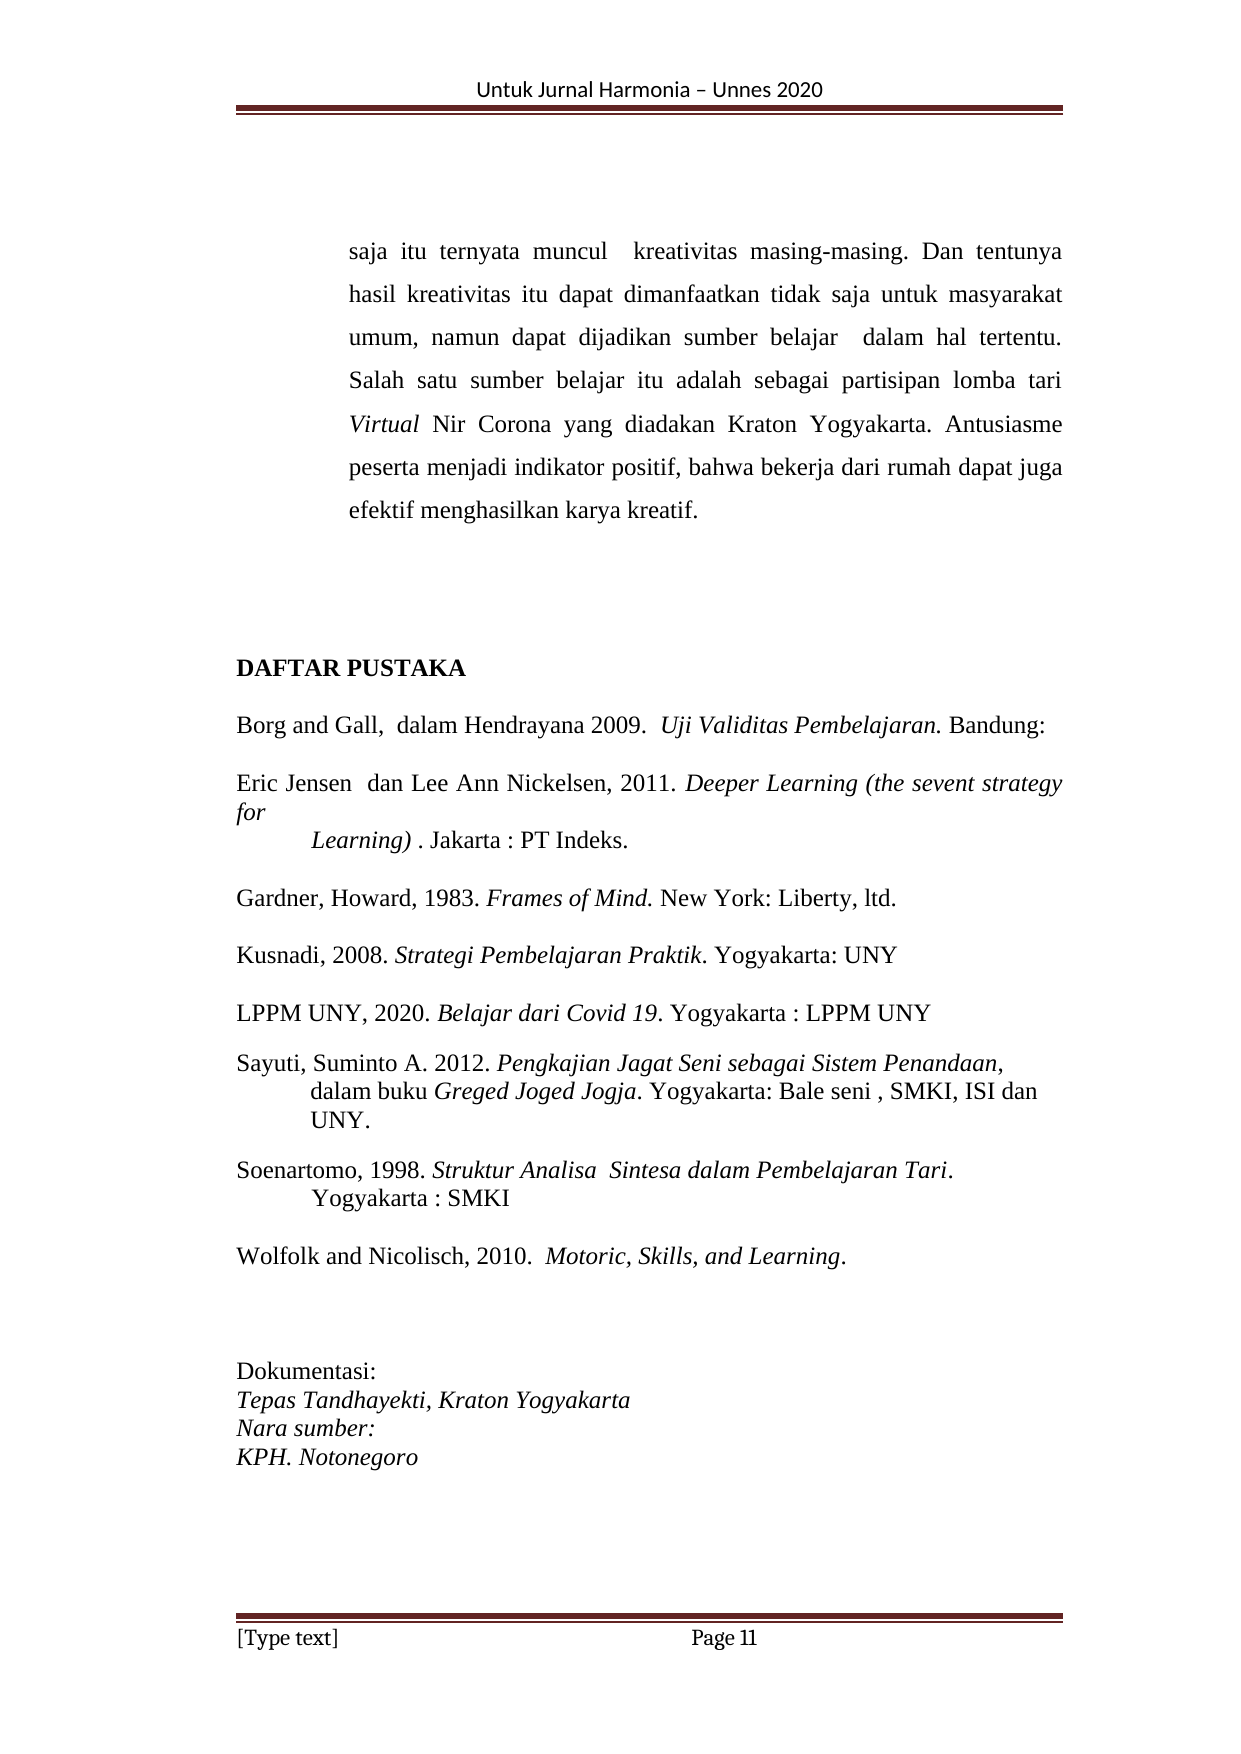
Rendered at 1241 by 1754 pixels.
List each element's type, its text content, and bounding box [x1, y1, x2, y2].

text Learning) . Jakarta : PT Indeks. [236, 826, 1063, 854]
text LPPM UNY, 2020. Belajar dari Covid 19. Yogyakarta : LPPM UNY [236, 998, 1063, 1027]
text Soenartomo, 1998. Struktur Analisa Sintesa dalam Pembelajaran Tari. [236, 1155, 1063, 1183]
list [349, 236, 1063, 524]
text DAFTAR PUSTAKA [236, 653, 1063, 682]
text Sayuti, Suminto A. 2012. Pengkajian Jagat Seni sebagai Sistem Penandaan, dalam buku Greged Joged Jogja. Yogyakarta: Bale seni , SMKI, ISI dan UNY. [236, 1048, 1063, 1134]
text Tepas Tandhayekti, Kraton Yogyakarta [236, 1385, 1063, 1413]
text Nara sumber: [236, 1413, 1063, 1442]
text Dokumentasi: [236, 1356, 1063, 1385]
text Gardner, Howard, 1983. Frames of Mind. New York: Liberty, ltd. [236, 883, 1063, 912]
text Kusnadi, 2008. Strategi Pembelajaran Praktik. Yogyakarta: UNY [236, 941, 1063, 969]
text Yogyakarta : SMKI [236, 1183, 1063, 1212]
text KPH. Notonegoro [236, 1442, 1063, 1471]
text Eric Jensen dan Lee Ann Nickelsen, 2011. Deeper Learning (the sevent strategy for [236, 768, 1063, 826]
text Wolfolk and Nicolisch, 2010. Motoric, Skills, and Learning. [236, 1241, 1063, 1270]
text Borg and Gall, dalam Hendrayana 2009. Uji Validitas Pembelajaran. Bandung: [236, 711, 1063, 739]
